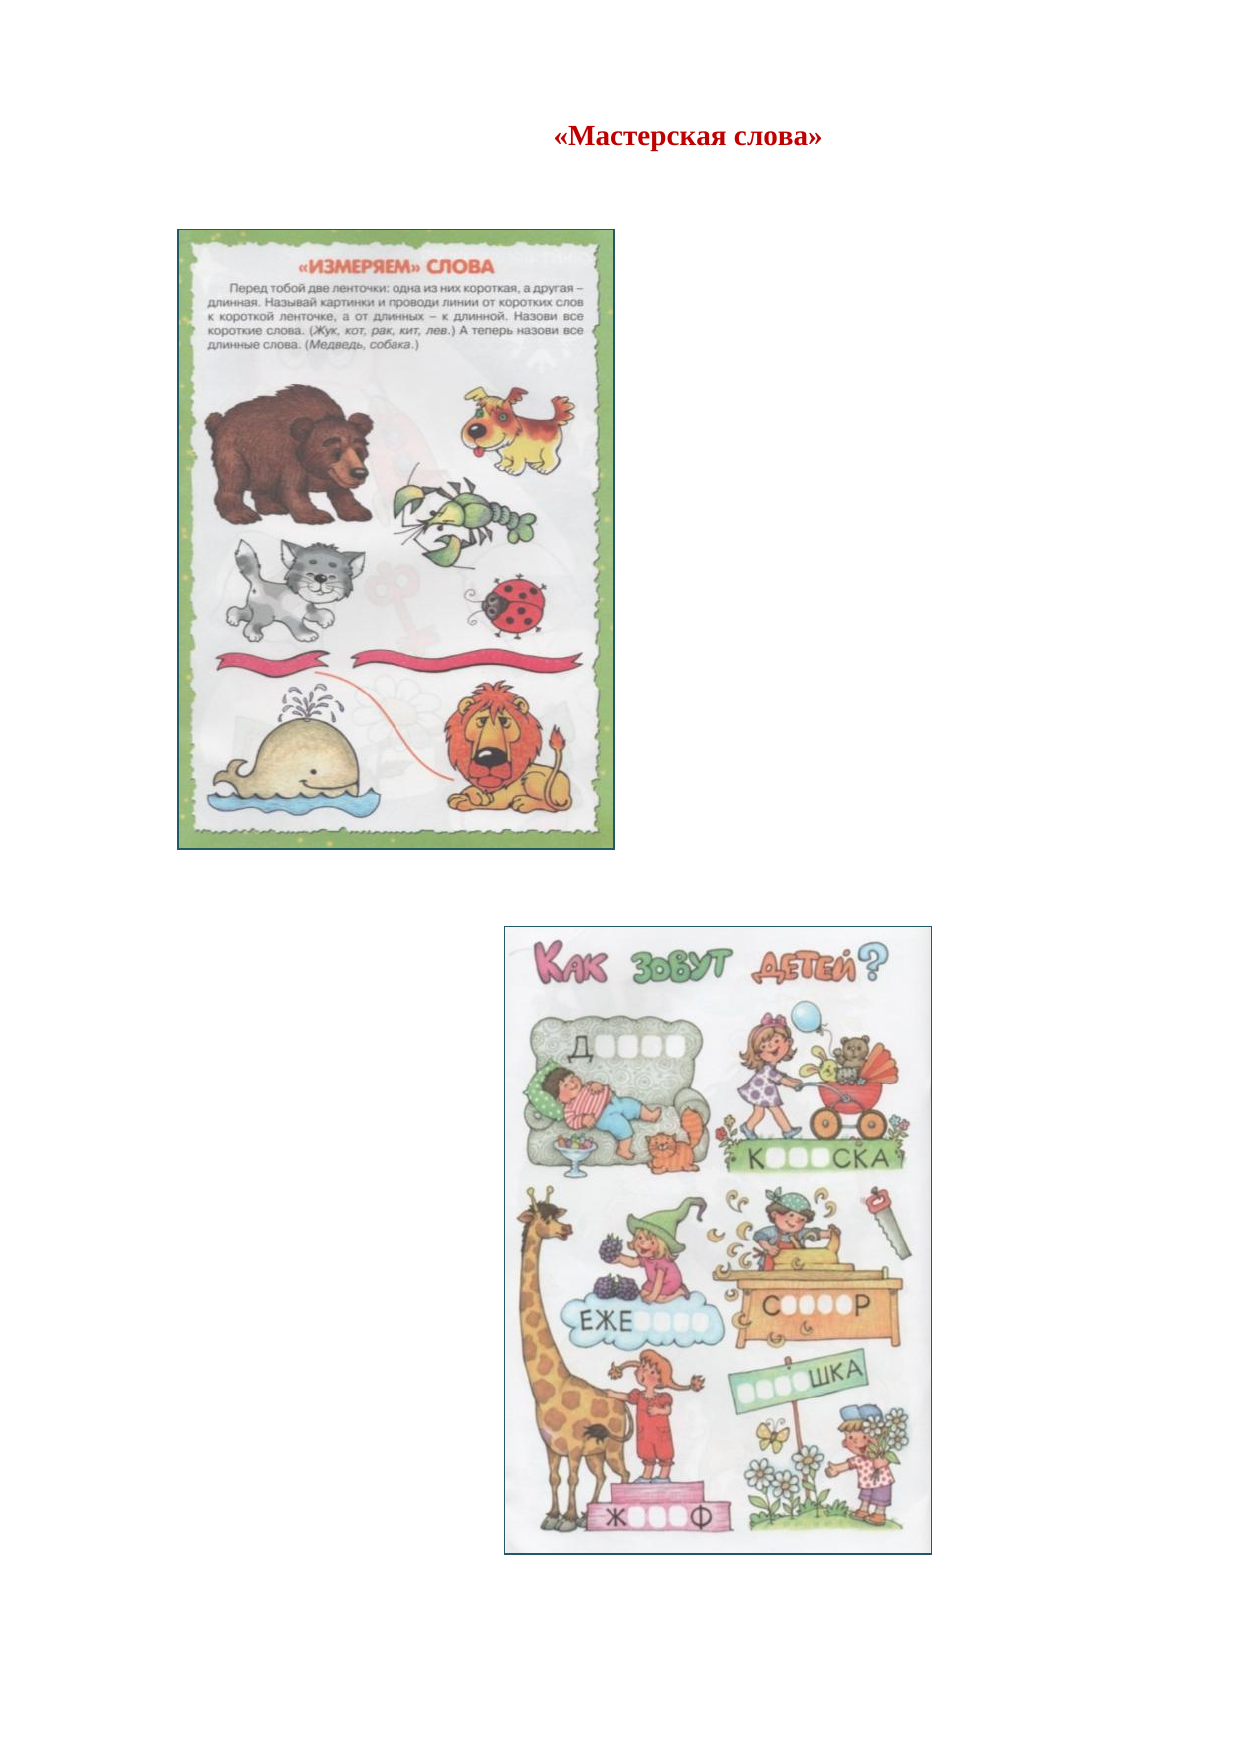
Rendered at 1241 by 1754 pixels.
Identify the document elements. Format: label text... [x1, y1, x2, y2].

text «Мастерская слова» [177, 118, 1152, 152]
picture [179, 230, 613, 848]
picture [505, 927, 931, 1553]
